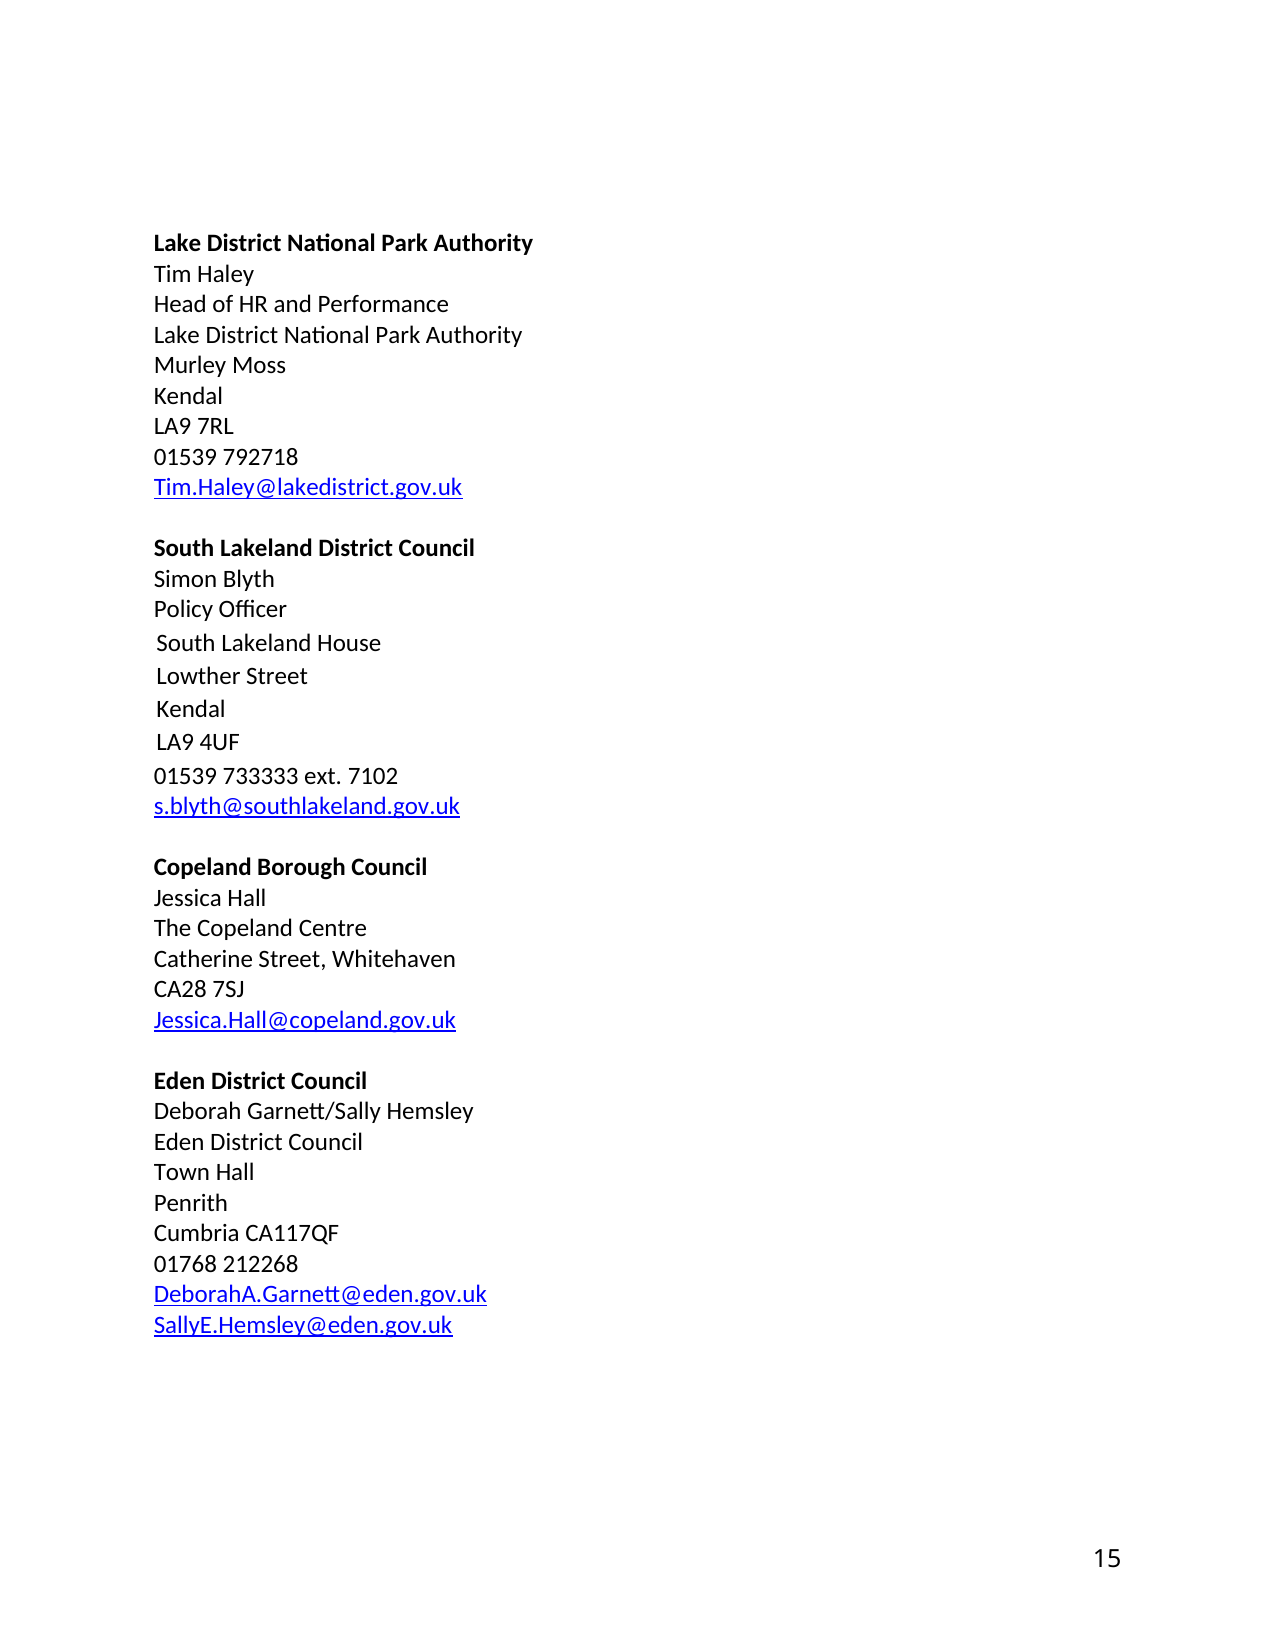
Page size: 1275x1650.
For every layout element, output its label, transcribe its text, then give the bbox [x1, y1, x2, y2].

text House [156, 627, 1119, 657]
text The Copeland Centre [153, 912, 1121, 943]
text Cumbria CA117QF [153, 1218, 1121, 1248]
text s.blyth@southlakeland.gov.uk [153, 790, 1121, 821]
text Tim.Haley@lakedistrict.gov.uk [153, 472, 1121, 502]
text Lake District National Park Authority [153, 227, 1121, 258]
text Kendal [153, 380, 1121, 411]
text LA9 7RL [153, 411, 1121, 441]
text Authority [153, 319, 1121, 349]
text Murley Moss [153, 349, 1121, 380]
text Simon Blyth [153, 563, 1121, 594]
text 01539 792718 [153, 441, 1121, 472]
text Deborah Garnett/Sally Hemsley [153, 1096, 1121, 1126]
text Town Hall [153, 1157, 1121, 1187]
text Copeland Borough Council [153, 851, 1121, 882]
text Tim Haley [153, 258, 1121, 288]
text Kendal [156, 693, 1119, 724]
text Head of HR and Performance [153, 288, 1121, 319]
text 01768 212268 [153, 1248, 1121, 1279]
text Catherine Street, Whitehaven [153, 943, 1121, 973]
text Jessica.Hall@copeland.gov.uk [153, 1004, 1121, 1034]
text DeborahA.Garnett@eden.gov.uk [153, 1279, 1121, 1309]
text South Lakeland District Council [153, 533, 1121, 563]
text Policy Officer [153, 594, 1121, 624]
text SallyE.Hemsley@eden.gov.uk [153, 1309, 1121, 1340]
text Penrith [153, 1187, 1121, 1218]
text Jessica Hall [153, 882, 1121, 912]
text 01539 733333 ext. 7102 [153, 760, 1121, 790]
text Eden District Council [153, 1126, 1121, 1157]
text CA28 7SJ [153, 973, 1121, 1004]
text LA9 4UF [156, 727, 1119, 757]
text Eden District Council [153, 1065, 1121, 1096]
